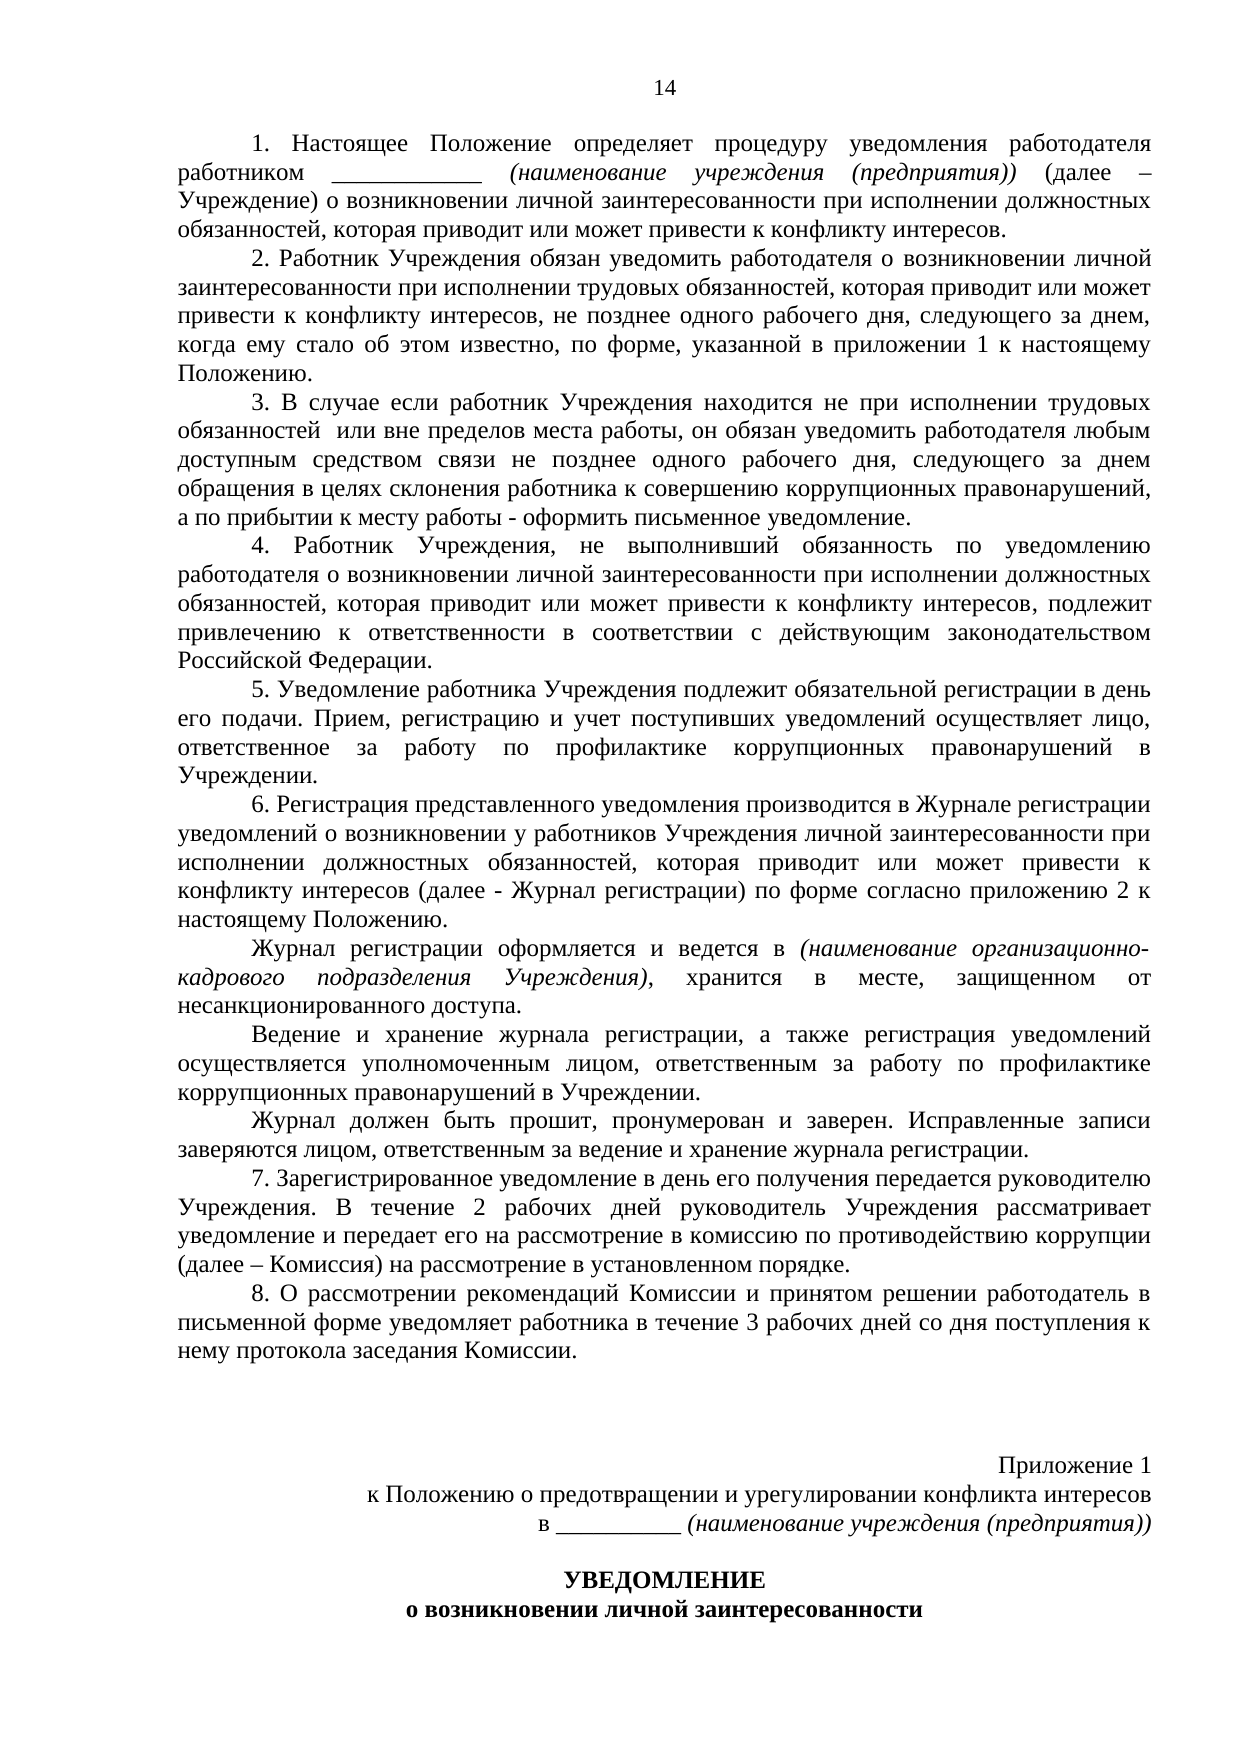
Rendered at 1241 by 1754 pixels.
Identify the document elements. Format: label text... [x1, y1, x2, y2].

text 3. В случае если работник Учреждения находится не при исполнении трудовых обязанностей или вне пределов места работы, он обязан уведомить работодателя любым доступным средством связи не позднее одного рабочего дня, следующего за днем обращения в целях склонения работника к совершению коррупционных правонарушений, а по прибытии к месту работы - оформить письменное уведомление. [177, 387, 1152, 531]
text 8. О рассмотрении рекомендаций Комиссии и принятом решении работодатель в письменной форме уведомляет работника в течение 3 рабочих дней со дня поступления к нему протокола заседания Комиссии. [177, 1278, 1152, 1364]
text 7. Зарегистрированное уведомление в день его получения передается руководителю Учреждения. В течение 2 рабочих дней руководитель Учреждения рассматривает уведомление и передает его на рассмотрение в комиссию по противодействию коррупции (далее – Комиссия) на рассмотрение в установленном порядке. [177, 1163, 1152, 1278]
text о возникновении личной заинтересованности [177, 1594, 1152, 1623]
text Журнал регистрации оформляется и ведется в (наименование организационно-кадрового подразделения Учреждения), хранится в месте, защищенном от несанкционированного доступа. [177, 933, 1152, 1019]
text Журнал должен быть прошит, пронумерован и заверен. Исправленные записи заверяются лицом, ответственным за ведение и хранение журнала регистрации. [177, 1106, 1152, 1163]
text 1. Настоящее Положение определяет процедуру уведомления работодателя работником ____________ (наименование учреждения (предприятия)) (далее – Учреждение) о возникновении личной заинтересованности при исполнении должностных обязанностей, которая приводит или может привести к конфликту интересов. [177, 128, 1152, 243]
text УВЕДОМЛЕНИЕ [177, 1566, 1152, 1594]
text Приложение 1 [177, 1451, 1152, 1479]
text в __________ (наименование учреждения (предприятия)) [177, 1508, 1152, 1537]
text 2. Работник Учреждения обязан уведомить работодателя о возникновении личной заинтересованности при исполнении трудовых обязанностей, которая приводит или может привести к конфликту интересов, не позднее одного рабочего дня, следующего за днем, когда ему стало об этом известно, по форме, указанной в приложении 1 к настоящему Положению. [177, 243, 1152, 387]
text к Положению о предотвращении и урегулировании конфликта интересов [177, 1479, 1152, 1508]
text 6. Регистрация представленного уведомления производится в Журнале регистрации уведомлений о возникновении у работников Учреждения личной заинтересованности при исполнении должностных обязанностей, которая приводит или может привести к конфликту интересов (далее - Журнал регистрации) по форме согласно приложению 2 к настоящему Положению. [177, 789, 1152, 933]
text 4. Работник Учреждения, не выполнивший обязанность по уведомлению работодателя о возникновении личной заинтересованности при исполнении должностных обязанностей, которая приводит или может привести к конфликту интересов, подлежит привлечению к ответственности в соответствии с действующим законодательством Российской Федерации. [177, 531, 1152, 674]
text 5. Уведомление работника Учреждения подлежит обязательной регистрации в день его подачи. Прием, регистрацию и учет поступивших уведомлений осуществляет лицо, ответственное за работу по профилактике коррупционных правонарушений в Учреждении. [177, 674, 1152, 789]
text Ведение и хранение журнала регистрации, а также регистрация уведомлений осуществляется уполномоченным лицом, ответственным за работу по профилактике коррупционных правонарушений в Учреждении. [177, 1019, 1152, 1106]
